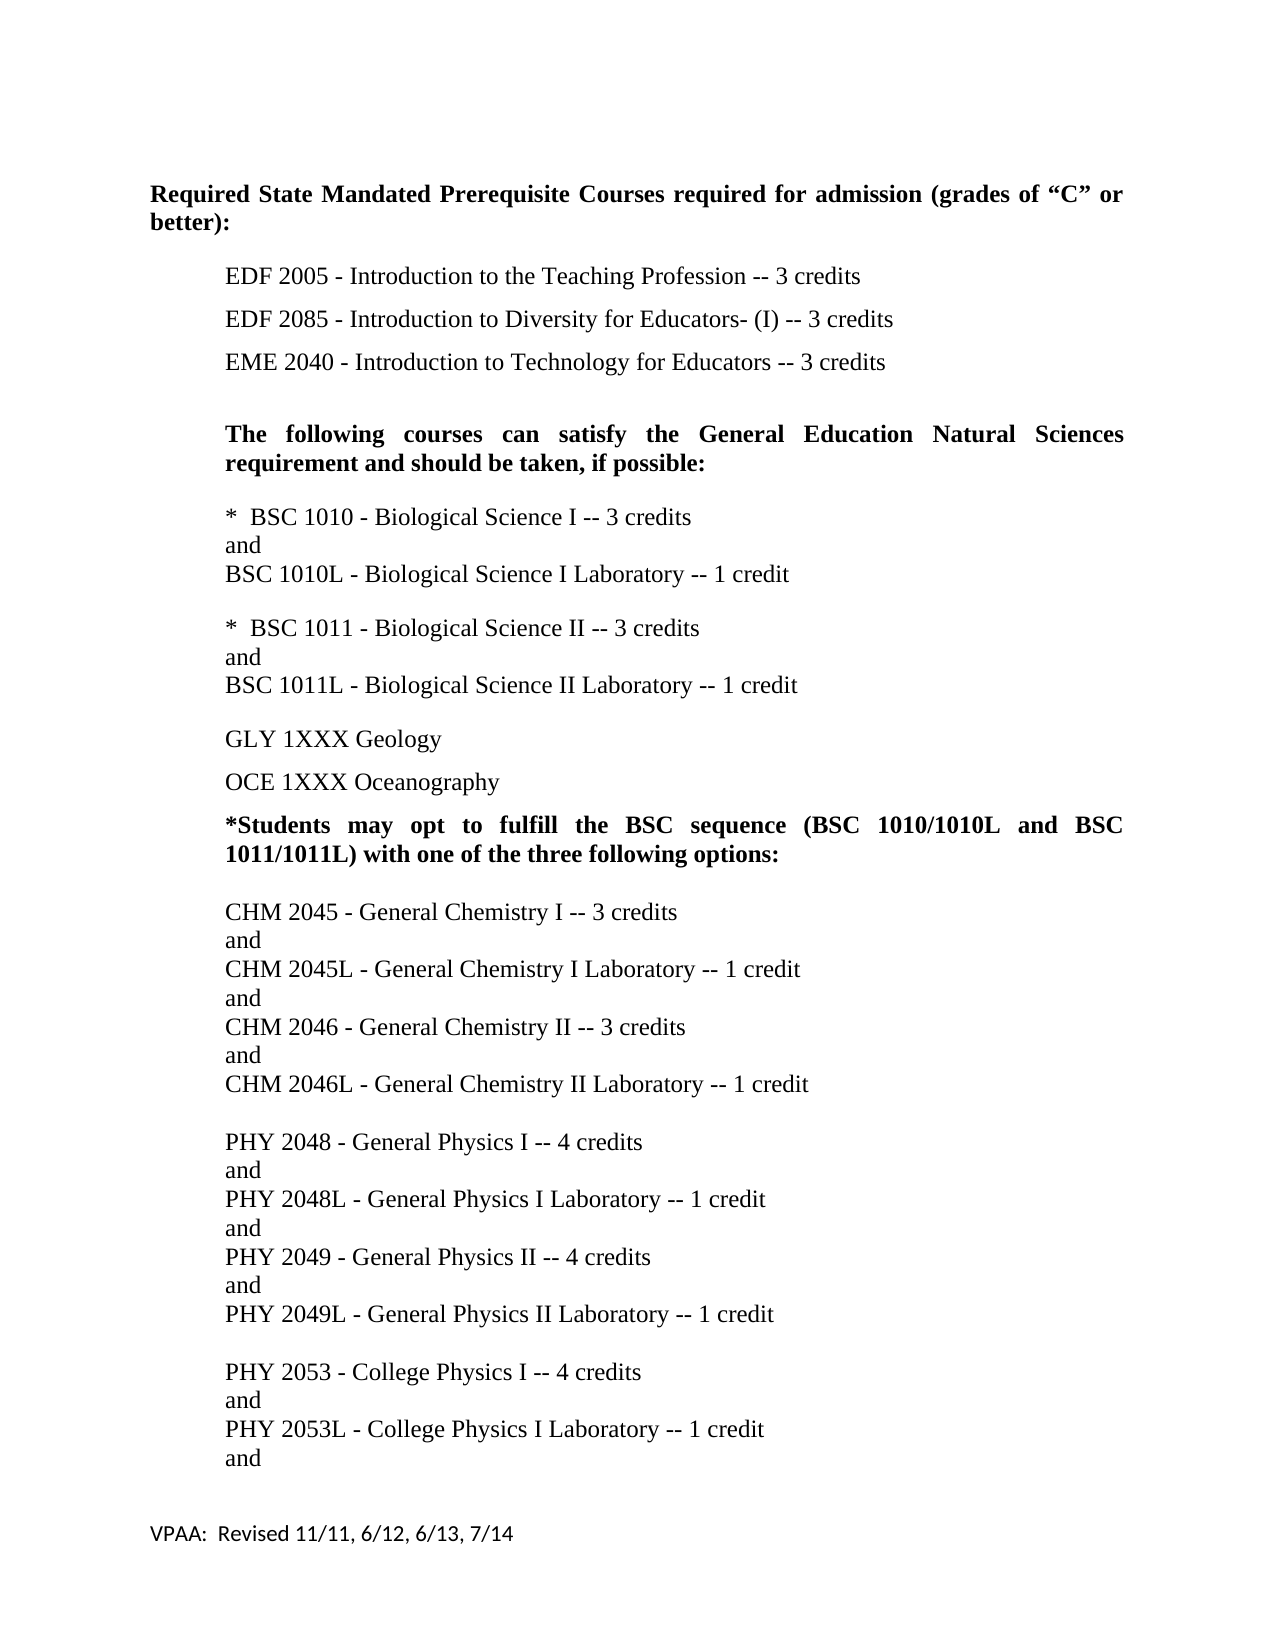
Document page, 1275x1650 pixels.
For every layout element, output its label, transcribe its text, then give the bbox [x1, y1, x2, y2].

text and [225, 642, 1125, 671]
text GLY 1XXX Geology [225, 724, 1125, 753]
text CHM 2046 - General Chemistry II -- 3 credits [225, 1012, 1125, 1041]
text PHY 2048L - General Physics I Laboratory -- 1 credit [225, 1184, 1125, 1213]
text PHY 2053L - College Physics I Laboratory -- 1 credit [225, 1414, 1125, 1443]
text BSC 1011L - Biological Science II Laboratory -- 1 credit [225, 671, 1125, 699]
text and [225, 1271, 1125, 1299]
text and [150, 926, 1125, 954]
text Required State Mandated Prerequisite Courses required for admission (grades of “C” or better): [150, 179, 1125, 236]
text and [225, 1156, 1125, 1184]
text OCE 1XXX Oceanography [225, 767, 1125, 796]
text *Students may opt to fulfill the BSC sequence (BSC 1010/1010L and BSC 1011/1011L) with one of the three following options: [225, 811, 1125, 868]
text and [225, 1386, 1125, 1414]
text BSC 1010L - Biological Science I Laboratory -- 1 credit [225, 559, 1125, 588]
text * BSC 1010 - Biological Science I -- 3 credits [225, 502, 1125, 531]
text and [225, 531, 1125, 559]
text PHY 2049 - General Physics II -- 4 credits [225, 1242, 1125, 1271]
text The following courses can satisfy the General Education Natural Sciences requirement and should be taken, if possible: [225, 419, 1125, 477]
text PHY 2048 - General Physics I -- 4 credits [225, 1127, 1125, 1156]
text and [225, 1041, 1125, 1069]
text and [225, 1213, 1125, 1242]
text CHM 2045L - General Chemistry I Laboratory -- 1 credit [225, 954, 1125, 983]
text EDF 2085 - Introduction to Diversity for Educators- (I) -- 3 credits [225, 304, 1125, 333]
text and [225, 1443, 1125, 1472]
text CHM 2045 - General Chemistry I -- 3 credits [225, 897, 1125, 926]
text EDF 2005 - Introduction to the Teaching Profession -- 3 credits [225, 261, 1125, 290]
text PHY 2053 - College Physics I -- 4 credits [225, 1357, 1125, 1386]
text PHY 2049L - General Physics II Laboratory -- 1 credit [225, 1299, 1125, 1328]
text EME 2040 - Introduction to Technology for Educators -- 3 credits [225, 347, 1125, 376]
text CHM 2046L - General Chemistry II Laboratory -- 1 credit [225, 1069, 1125, 1098]
text * BSC 1011 - Biological Science II -- 3 credits [225, 613, 1125, 642]
text and [225, 983, 1125, 1012]
